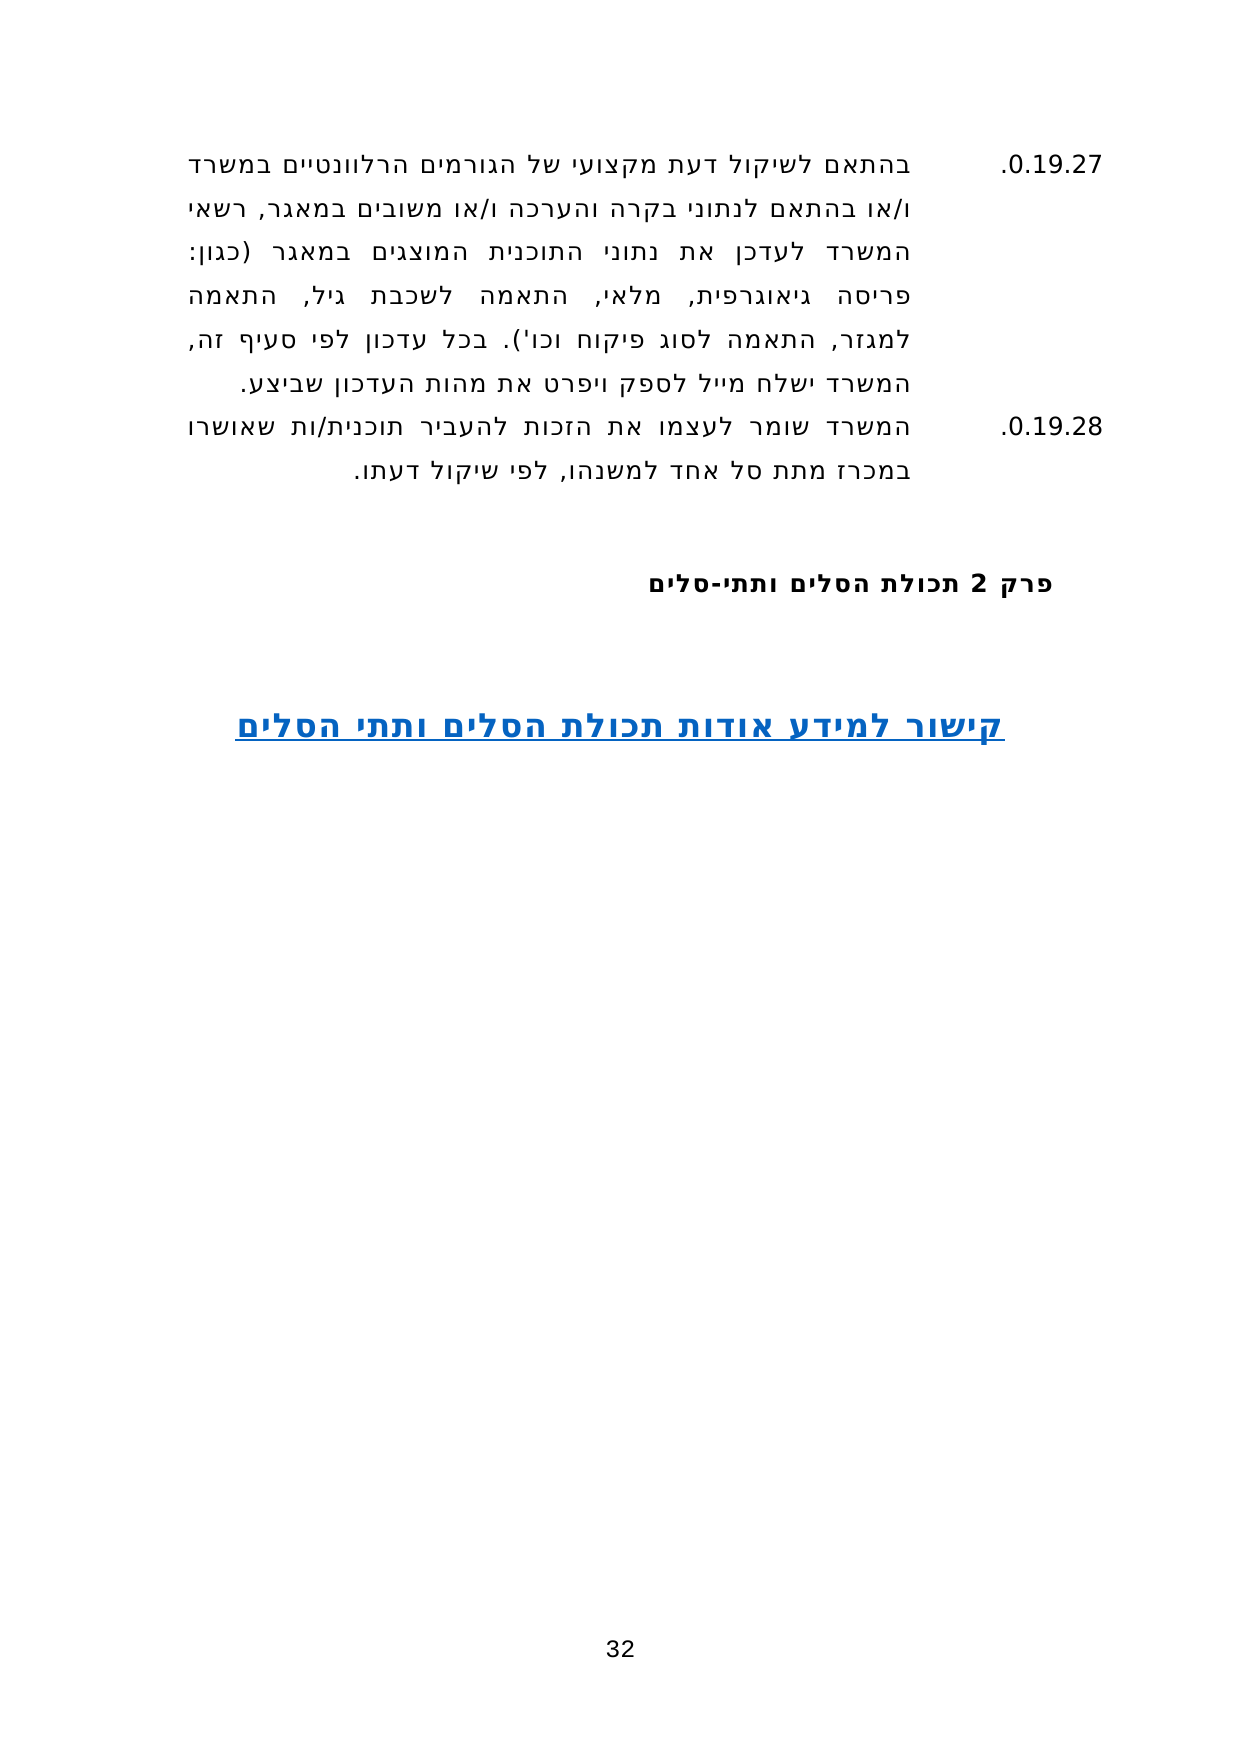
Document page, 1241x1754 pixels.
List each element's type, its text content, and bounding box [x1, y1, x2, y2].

list בהתאם לשיקול דעת מקצועי של הגורמים הרלוונטיים במשרד ו/או בהתאם לנתוני בקרה והערכה ו/או משובים במאגר, רשאי המשרד לעדכן את נתוני התוכנית המוצגים במאגר (כגון: פריסה גיאוגרפית, מלאי, התאמה לשכבת גיל, התאמה למגזר, התאמה לסוג פיקוח וכו'). בכל עדכון לפי סעיף זה, המשרד ישלח מייל לספק ויפרט את מהות העדכון שביצע. [187, 150, 1000, 398]
text קישור למידע אודות תכולת הסלים ותתי הסלים [187, 706, 1053, 745]
list המשרד שומר לעצמו את הזכות להעביר תוכנית/ות שאושרו במכרז מתת סל אחד למשנהו, לפי שיקול דעתו. [187, 412, 1000, 485]
text פרק 2 תכולת הסלים ותתי-סלים [187, 569, 1053, 598]
